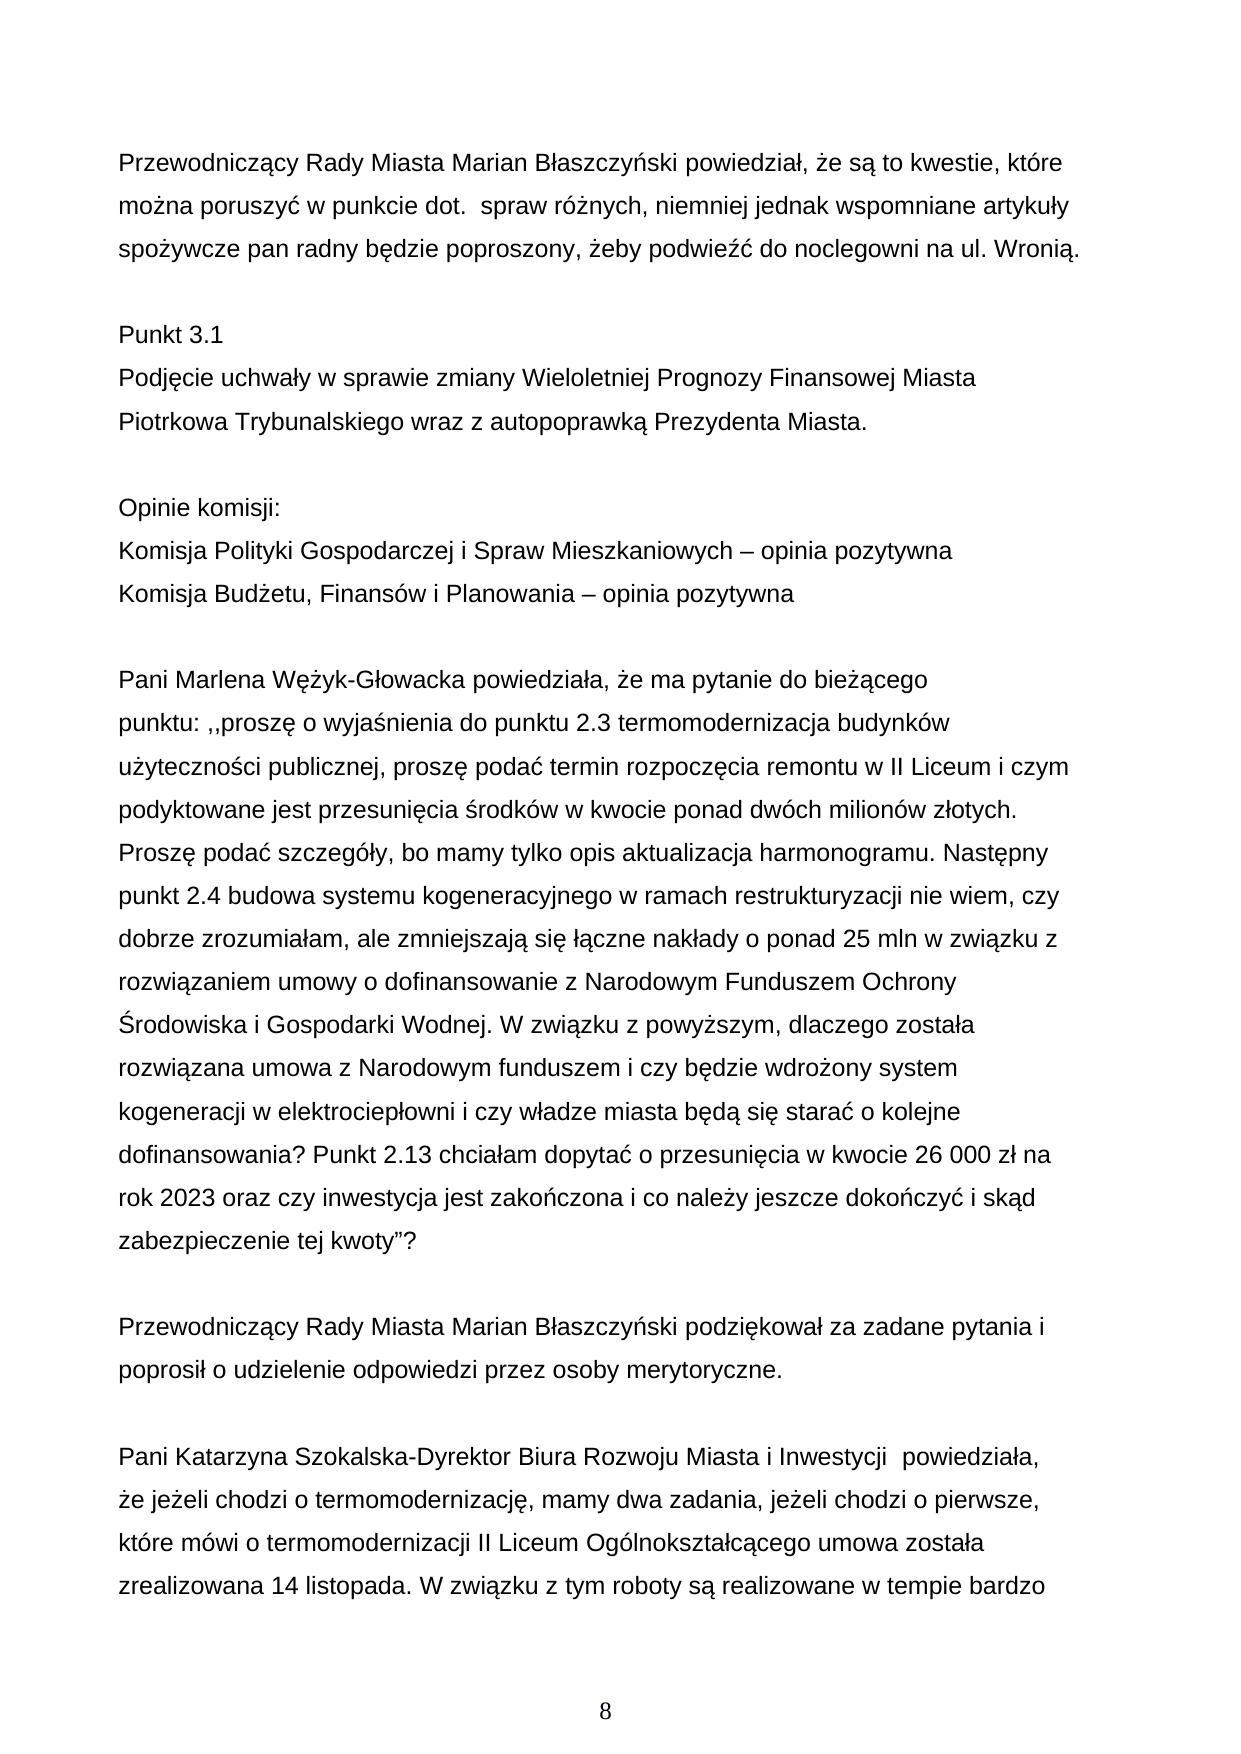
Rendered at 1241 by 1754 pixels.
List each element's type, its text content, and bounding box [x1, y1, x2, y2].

text Komisja Polityki Gospodarczej i Spraw Mieszkaniowych – opinia pozytywna [118, 536, 1092, 564]
text Opinie komisji: [118, 493, 1092, 521]
text Przewodniczący Rady Miasta Marian Błaszczyński powiedział, że są to kwestie, które można poruszyć w punkcie dot. spraw różnych, niemniej jednak wspomniane artykuły spożywcze pan radny będzie poproszony, żeby podwieźć do noclegowni na ul. Wronią. [118, 148, 1092, 263]
text Pani Marlena Wężyk-Głowacka powiedziała, że ma pytanie do bieżącego punktu: ,,proszę o wyjaśnienia do punktu 2.3 termomodernizacja budynków użyteczności publicznej, proszę podać termin rozpoczęcia remontu w II Liceum i czym podyktowane jest przesunięcia środków w kwocie ponad dwóch milionów złotych. Proszę podać szczegóły, bo mamy tylko opis aktualizacja harmonogramu. Następny punkt 2.4 budowa systemu kogeneracyjnego w ramach restrukturyzacji nie wiem, czy dobrze zrozumiałam, ale zmniejszają się łączne nakłady o ponad 25 mln w związku z rozwiązaniem umowy o dofinansowanie z Narodowym Funduszem Ochrony Środowiska i Gospodarki Wodnej. W związku z powyższym, dlaczego została rozwiązana umowa z Narodowym funduszem i czy będzie wdrożony system kogeneracji w elektrociepłowni i czy władze miasta będą się starać o kolejne dofinansowania? Punkt 2.13 chciałam dopytać o przesunięcia w kwocie 26 000 zł na rok 2023 oraz czy inwestycja jest zakończona i co należy jeszcze dokończyć i skąd zabezpieczenie tej kwoty”? [118, 665, 1092, 1254]
text Przewodniczący Rady Miasta Marian Błaszczyński podziękował za zadane pytania i poprosił o udzielenie odpowiedzi przez osoby merytoryczne. [118, 1312, 1092, 1384]
text Punkt 3.1 [118, 320, 1092, 349]
text Podjęcie uchwały w sprawie zmiany Wieloletniej Prognozy Finansowej Miasta Piotrkowa Trybunalskiego wraz z autopoprawką Prezydenta Miasta. [118, 363, 1092, 435]
text Komisja Budżetu, Finansów i Planowania – opinia pozytywna [118, 579, 1092, 608]
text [118, 1441, 1092, 1599]
